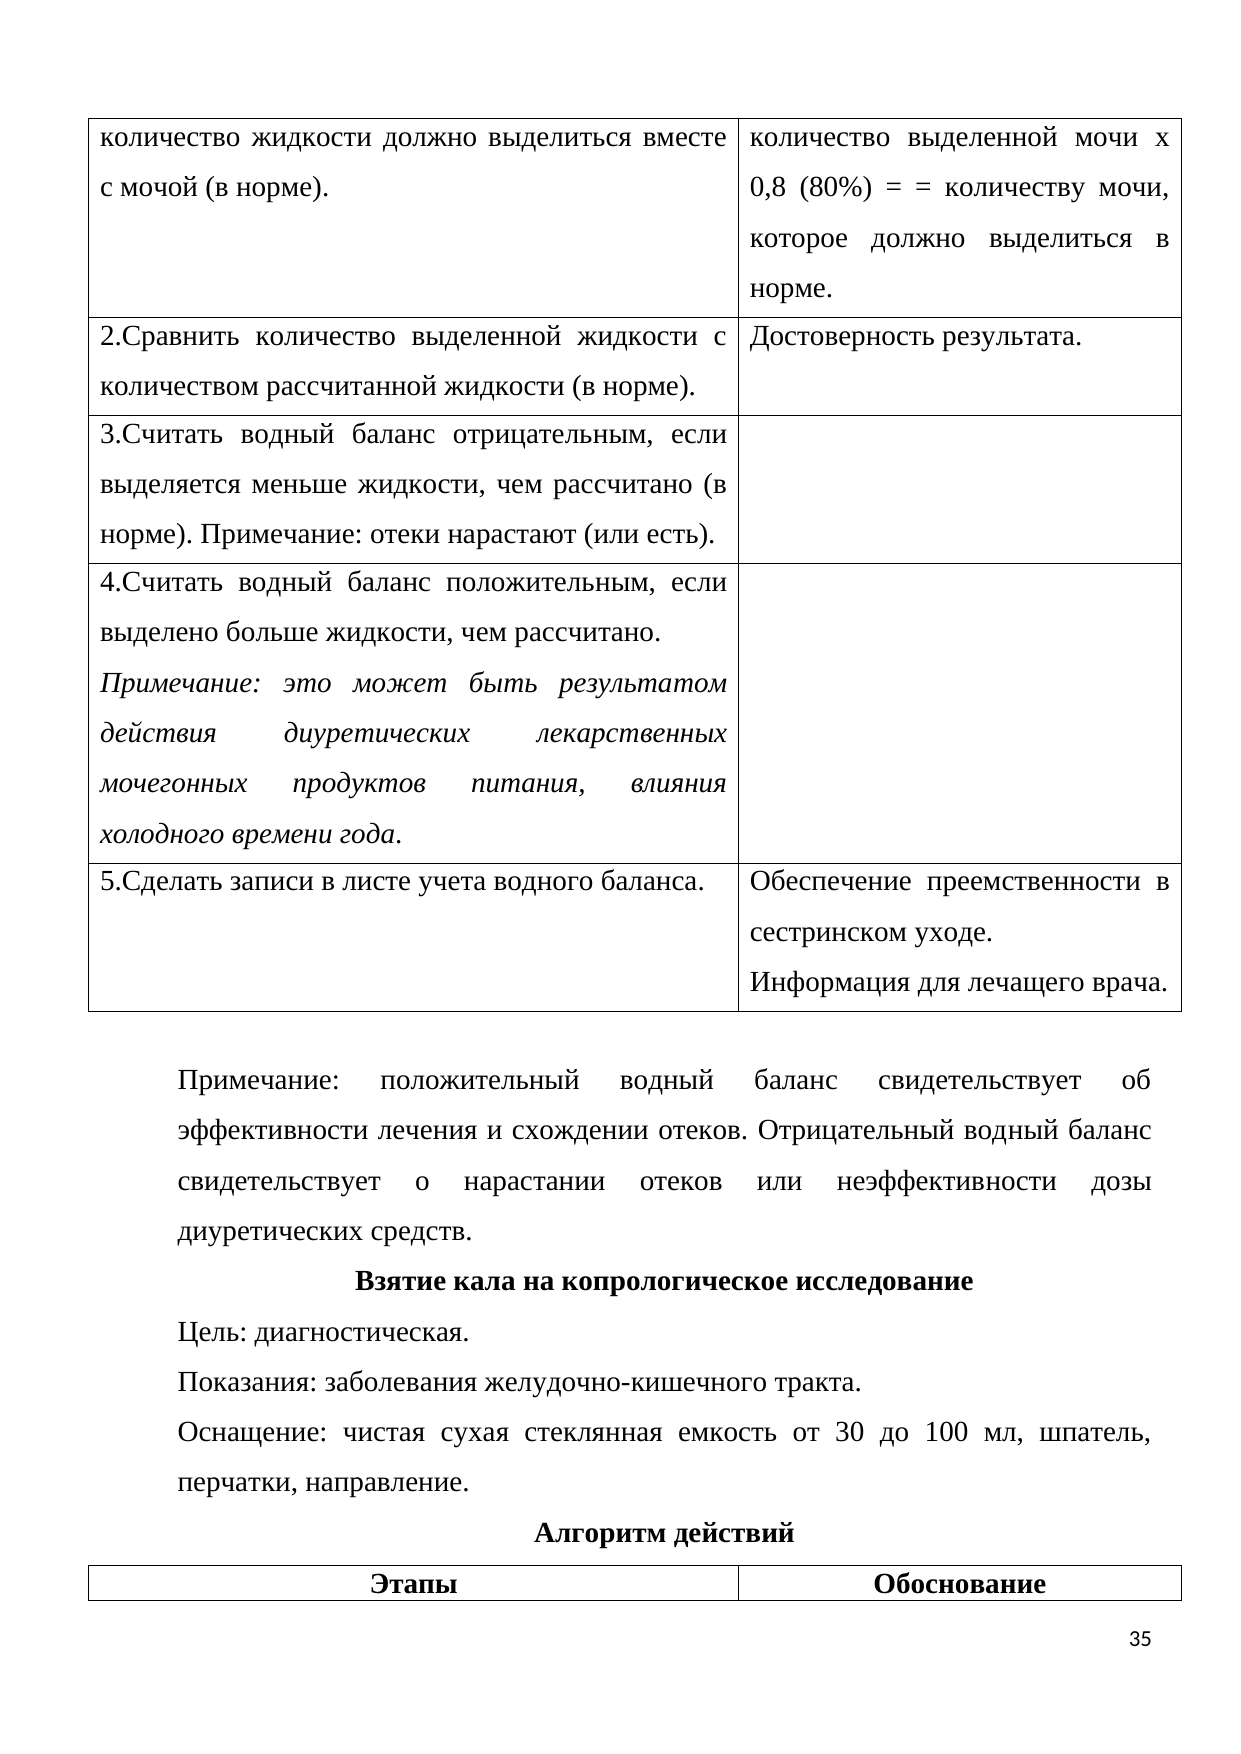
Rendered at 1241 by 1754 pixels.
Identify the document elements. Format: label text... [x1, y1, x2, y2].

table_cell [739, 564, 1181, 862]
table_cell Достоверность результата. [739, 318, 1181, 415]
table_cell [739, 119, 1181, 317]
table_header Обоснование [739, 1566, 1181, 1600]
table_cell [89, 119, 738, 317]
table_cell 3.Считать водный баланс отрицательным, если выделяется меньше жидкости, чем рассчитано (в норме). Примечание: отеки нарастают (или есть). [89, 416, 738, 563]
table_cell [739, 416, 1181, 563]
text Примечание: положительный водный баланс свидетельствует об эффективности лечения и схождении отеков. Отрицательный водный баланс свидетельствует о нарастании отеков или неэффективности дозы диуретических средств. [177, 1062, 1152, 1247]
text Оснащение: чистая сухая стеклянная емкость от 30 до 100 мл, шпатель, перчатки, направление. [177, 1414, 1152, 1498]
table_cell 5.Сделать записи в листе учета водного баланса. [89, 864, 738, 1011]
table_cell 4.Считать водный баланс положительным, если выделено больше жидкости, чем рассчитано. Примечание: это может быть результатом действия диуретических лекарственных мочегонных продуктов питания, влияния холодного времени года. [89, 564, 738, 862]
text Показания: заболевания желудочно-кишечного тракта. [177, 1364, 1152, 1397]
table_cell 2.Сравнить количество выделенной жидкости с количеством рассчитанной жидкости (в норме). [89, 318, 738, 415]
table_cell Обеспечение преемственности в сестринском уходе. Информация для лечащего врача. [739, 864, 1181, 1011]
text Цель: диагностическая. [177, 1314, 1152, 1347]
text Алгоритм действий [177, 1515, 1152, 1548]
table_header Этапы [89, 1566, 738, 1600]
text Взятие кала на копрологическое исследование [177, 1263, 1152, 1297]
